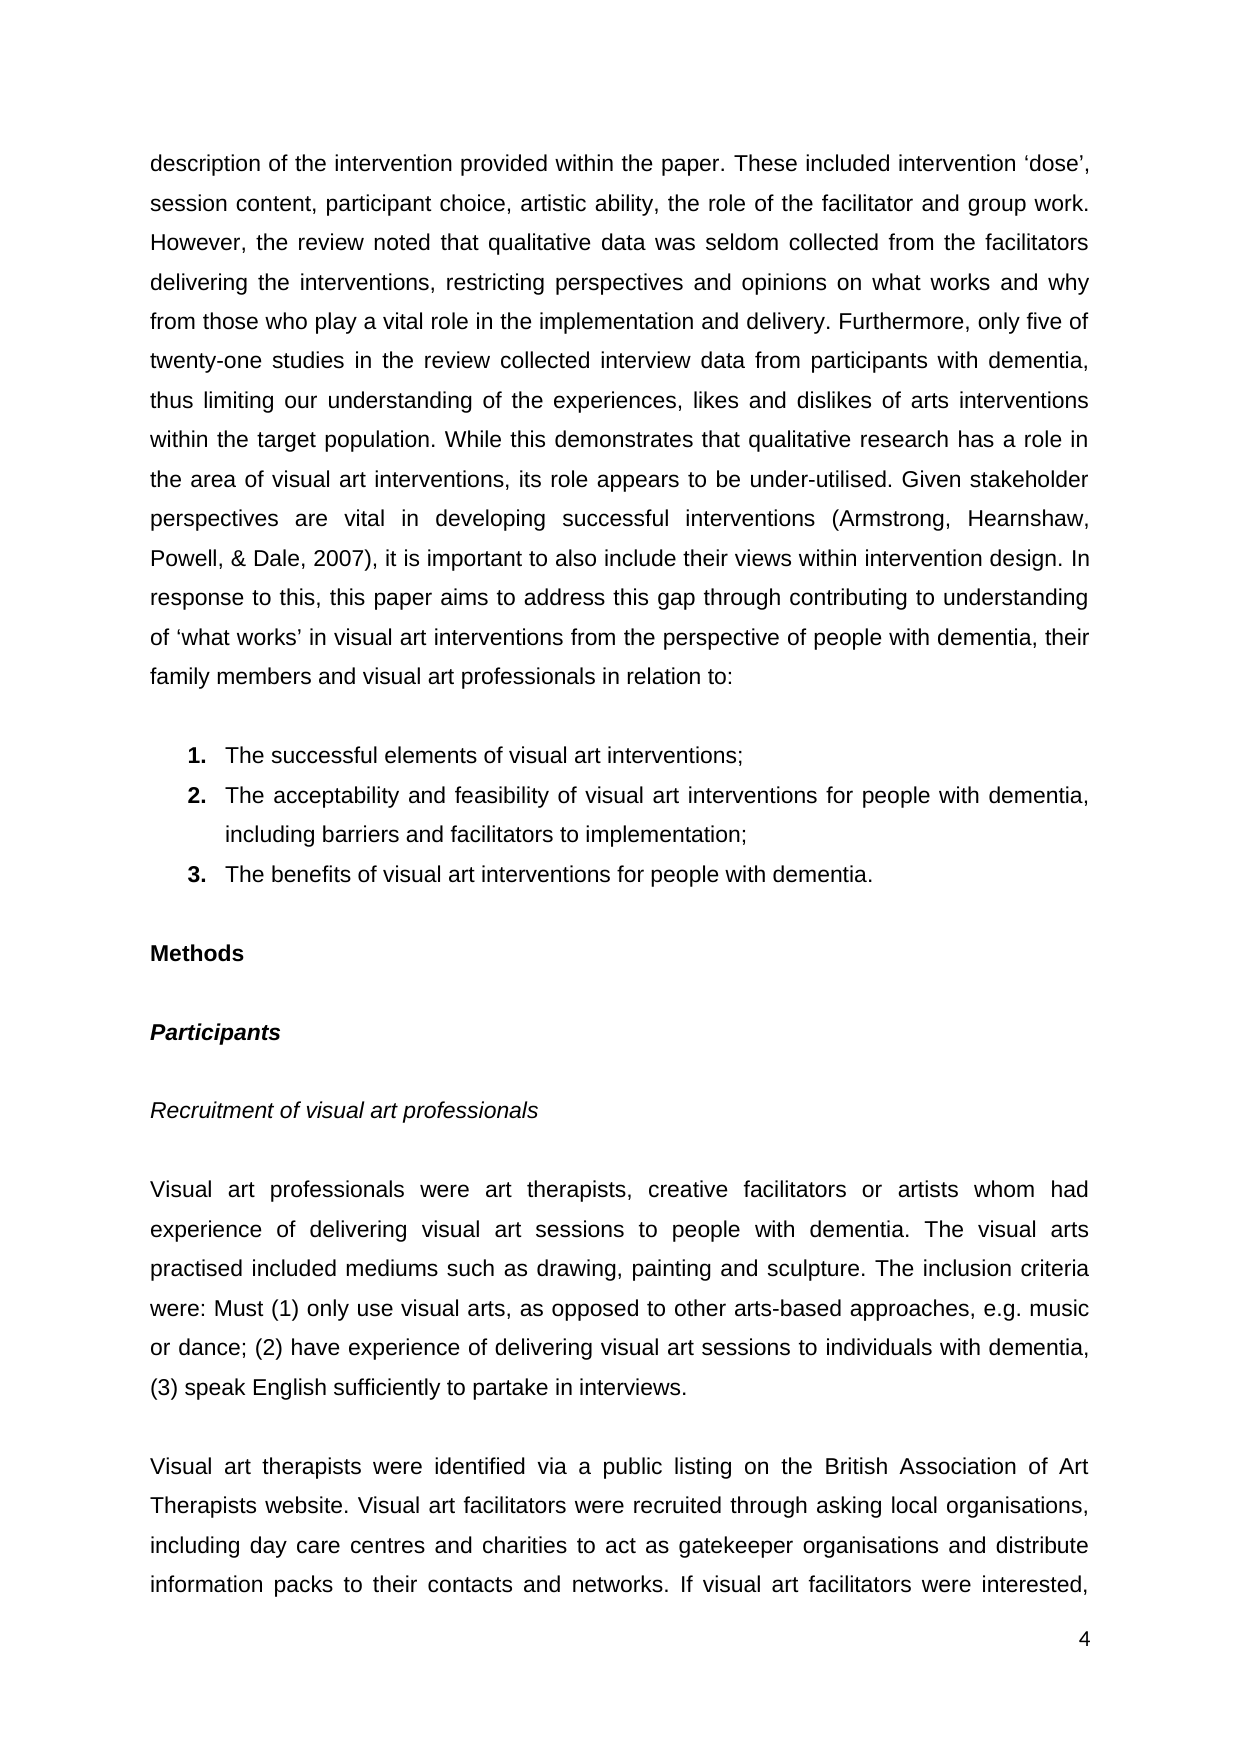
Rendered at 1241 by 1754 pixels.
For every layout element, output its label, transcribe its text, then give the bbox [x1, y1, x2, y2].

text Participants [150, 1018, 1090, 1045]
list The successful elements of visual art interventions; [187, 742, 1090, 768]
text Visual art professionals were art therapists, creative facilitators or artists whom had experience of delivering visual art sessions to people with dementia. The visual arts practised included mediums such as drawing, painting and sculpture. The inclusion criteria were: Must (1) only use visual arts, as opposed to other arts-based approaches, e.g. music or dance; (2) have experience of delivering visual art sessions to individuals with dementia, (3) speak English sufficiently to partake in interviews. [150, 1176, 1090, 1400]
list The benefits of visual art interventions for people with dementia. [187, 861, 1090, 887]
text Recruitment of visual art professionals [150, 1097, 1090, 1124]
text Methods [150, 939, 1090, 966]
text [150, 1453, 1090, 1598]
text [150, 150, 1090, 689]
list The acceptability and feasibility of visual art interventions for people with dementia, including barriers and facilitators to implementation; [187, 782, 1090, 847]
